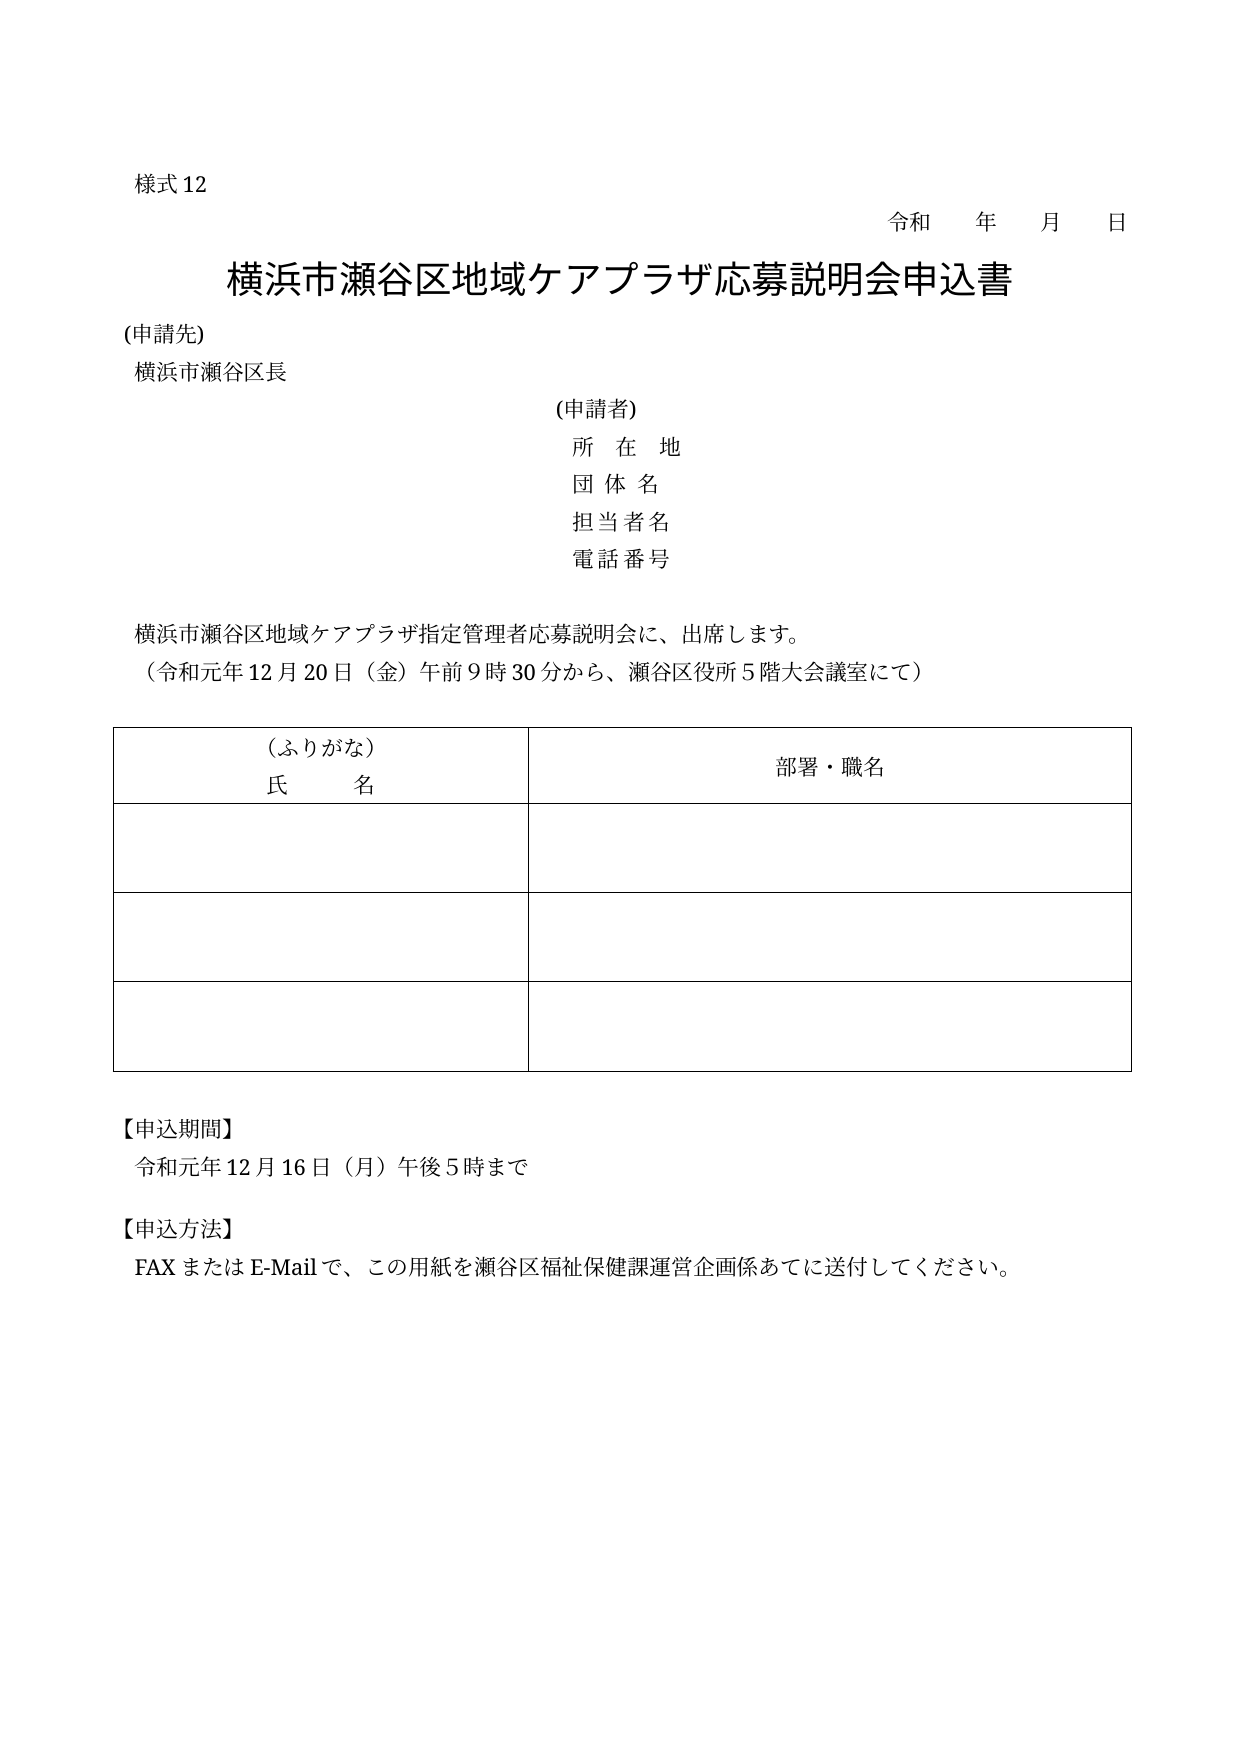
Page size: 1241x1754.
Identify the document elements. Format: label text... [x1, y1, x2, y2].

text 電話番号 [112, 539, 1128, 577]
table_cell [529, 893, 1131, 981]
text 横浜市瀬谷区地域ケアプラザ応募説明会申込書 [112, 239, 1128, 314]
table_header 部署・職名 [529, 728, 1131, 803]
text (申請者) [112, 389, 1128, 427]
text 横浜市瀬谷区地域ケアプラザ指定管理者応募説明会に、出席します。 [112, 614, 1053, 652]
text 令和 年 月 日 [112, 202, 1128, 239]
text FAXまたはE-Mailで、この用紙を瀬谷区福祉保健課運営企画係あてに送付してください。 [112, 1247, 1128, 1285]
table_header （ふりがな） 氏 名 [114, 728, 528, 803]
table_cell [529, 982, 1131, 1071]
table_cell [114, 893, 528, 981]
table_cell [114, 982, 528, 1071]
text 横浜市瀬谷区長 [112, 352, 1128, 389]
table_cell [114, 804, 528, 892]
text 【申込方法】 [112, 1210, 1128, 1247]
table_cell [529, 804, 1131, 892]
text （令和元年12月20日（金）午前９時30分から、瀬谷区役所５階大会議室にて） [134, 652, 1053, 689]
text (申請先) [112, 314, 1128, 352]
text 様式12 [112, 164, 1128, 202]
text 所 在 地 [112, 427, 1128, 464]
text 令和元年12月16日（月）午後５時まで [112, 1147, 1128, 1185]
text 【申込期間】 [112, 1110, 1128, 1147]
text 団体名 [112, 464, 1128, 502]
text 担当者名 [112, 502, 1128, 539]
